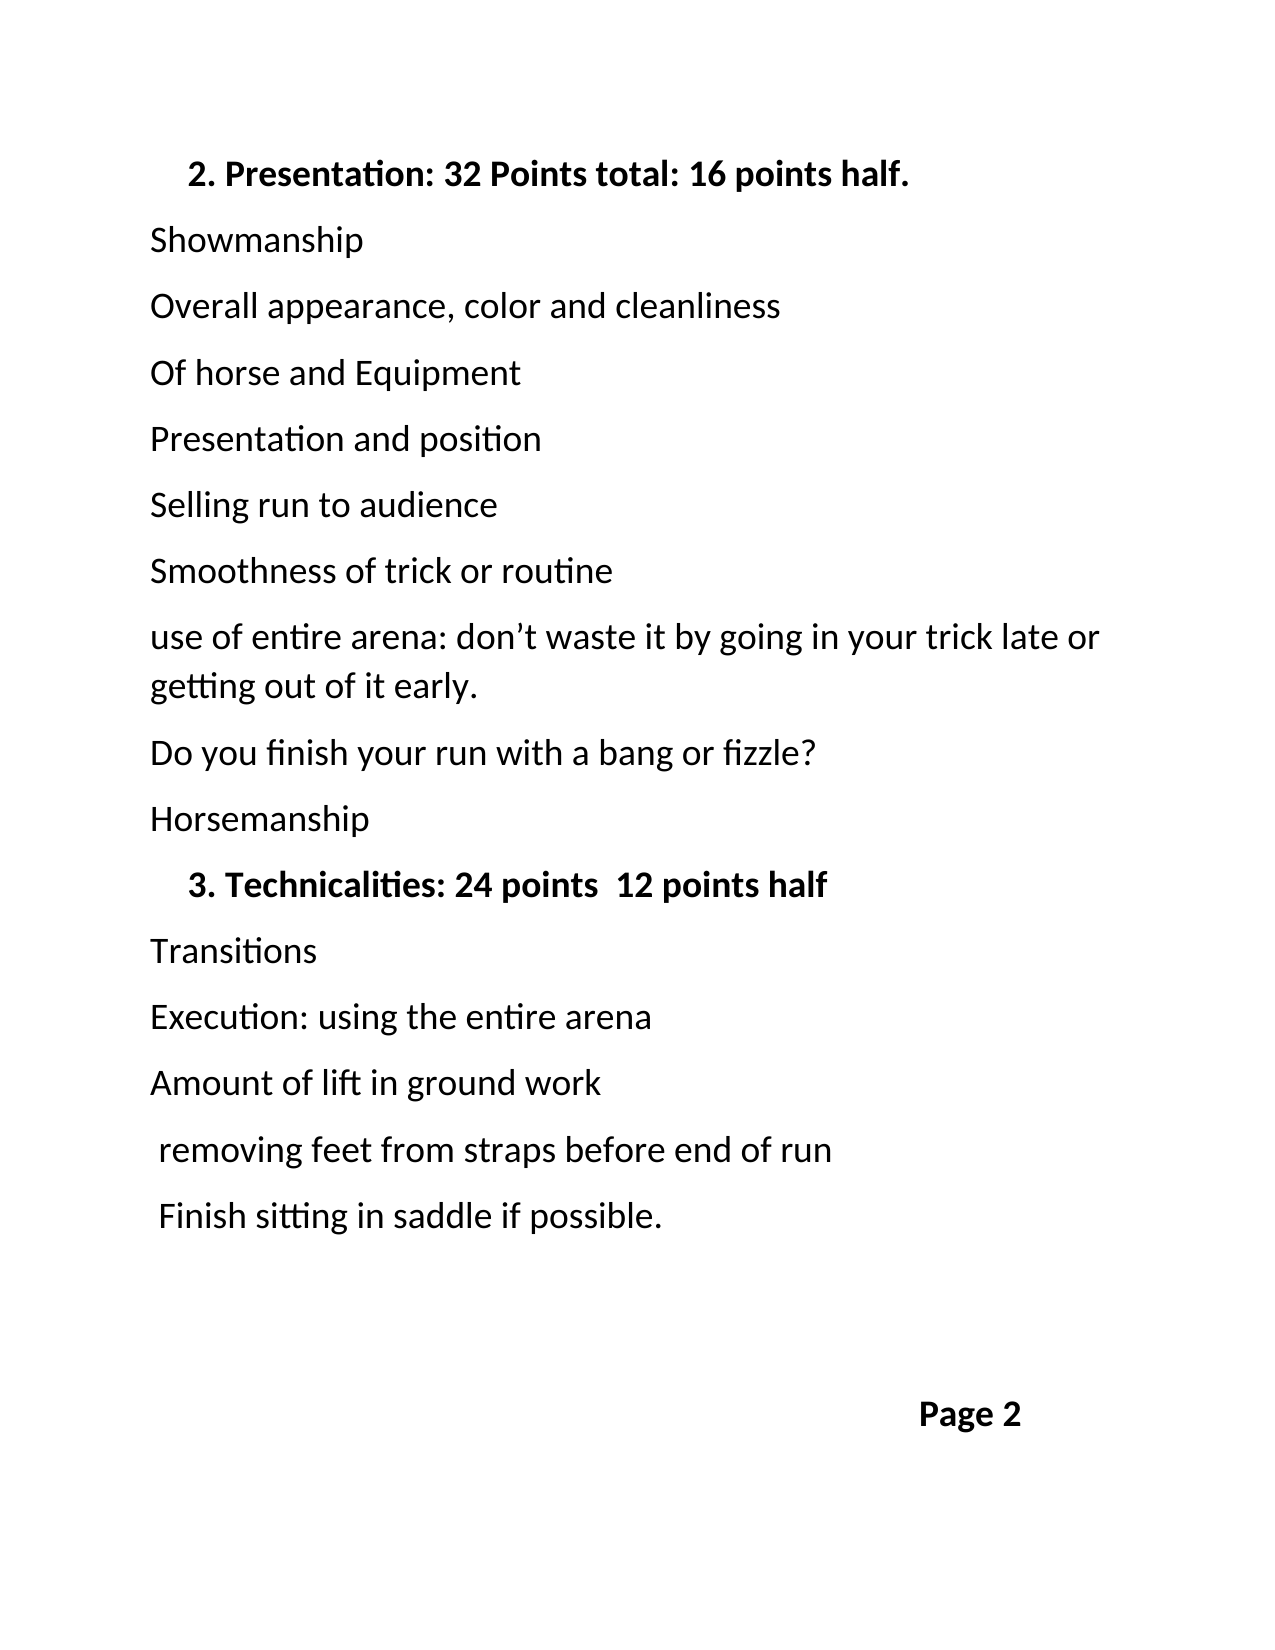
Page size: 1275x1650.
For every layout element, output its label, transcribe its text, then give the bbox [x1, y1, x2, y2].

text Presentation and position [150, 414, 1125, 460]
text Of horse and Equipment [150, 348, 1125, 394]
text Smoothness of trick or routine [150, 547, 1125, 593]
text Amount of lift in ground work [150, 1059, 1125, 1105]
text Horsemanship [150, 795, 1125, 841]
text Overall appearance, color and cleanliness [150, 282, 1125, 328]
text Finish sitting in saddle if possible. [150, 1192, 1125, 1237]
text Execution: using the entire arena [150, 993, 1125, 1039]
text Transitions [150, 927, 1125, 973]
text Showmanship [150, 216, 1125, 262]
text removing feet from straps before end of run [150, 1126, 1125, 1171]
list Technicalities: 24 points 12 points half [187, 861, 1125, 907]
text use of entire arena: don’t waste it by going in your trick late or getting out of it early. [150, 613, 1125, 708]
text Page 2 [150, 1390, 1125, 1436]
text Do you finish your run with a bang or fizzle? [150, 729, 1125, 774]
list Presentation: 32 Points total: 16 points half. [187, 150, 1125, 196]
text Selling run to audience [150, 481, 1125, 527]
